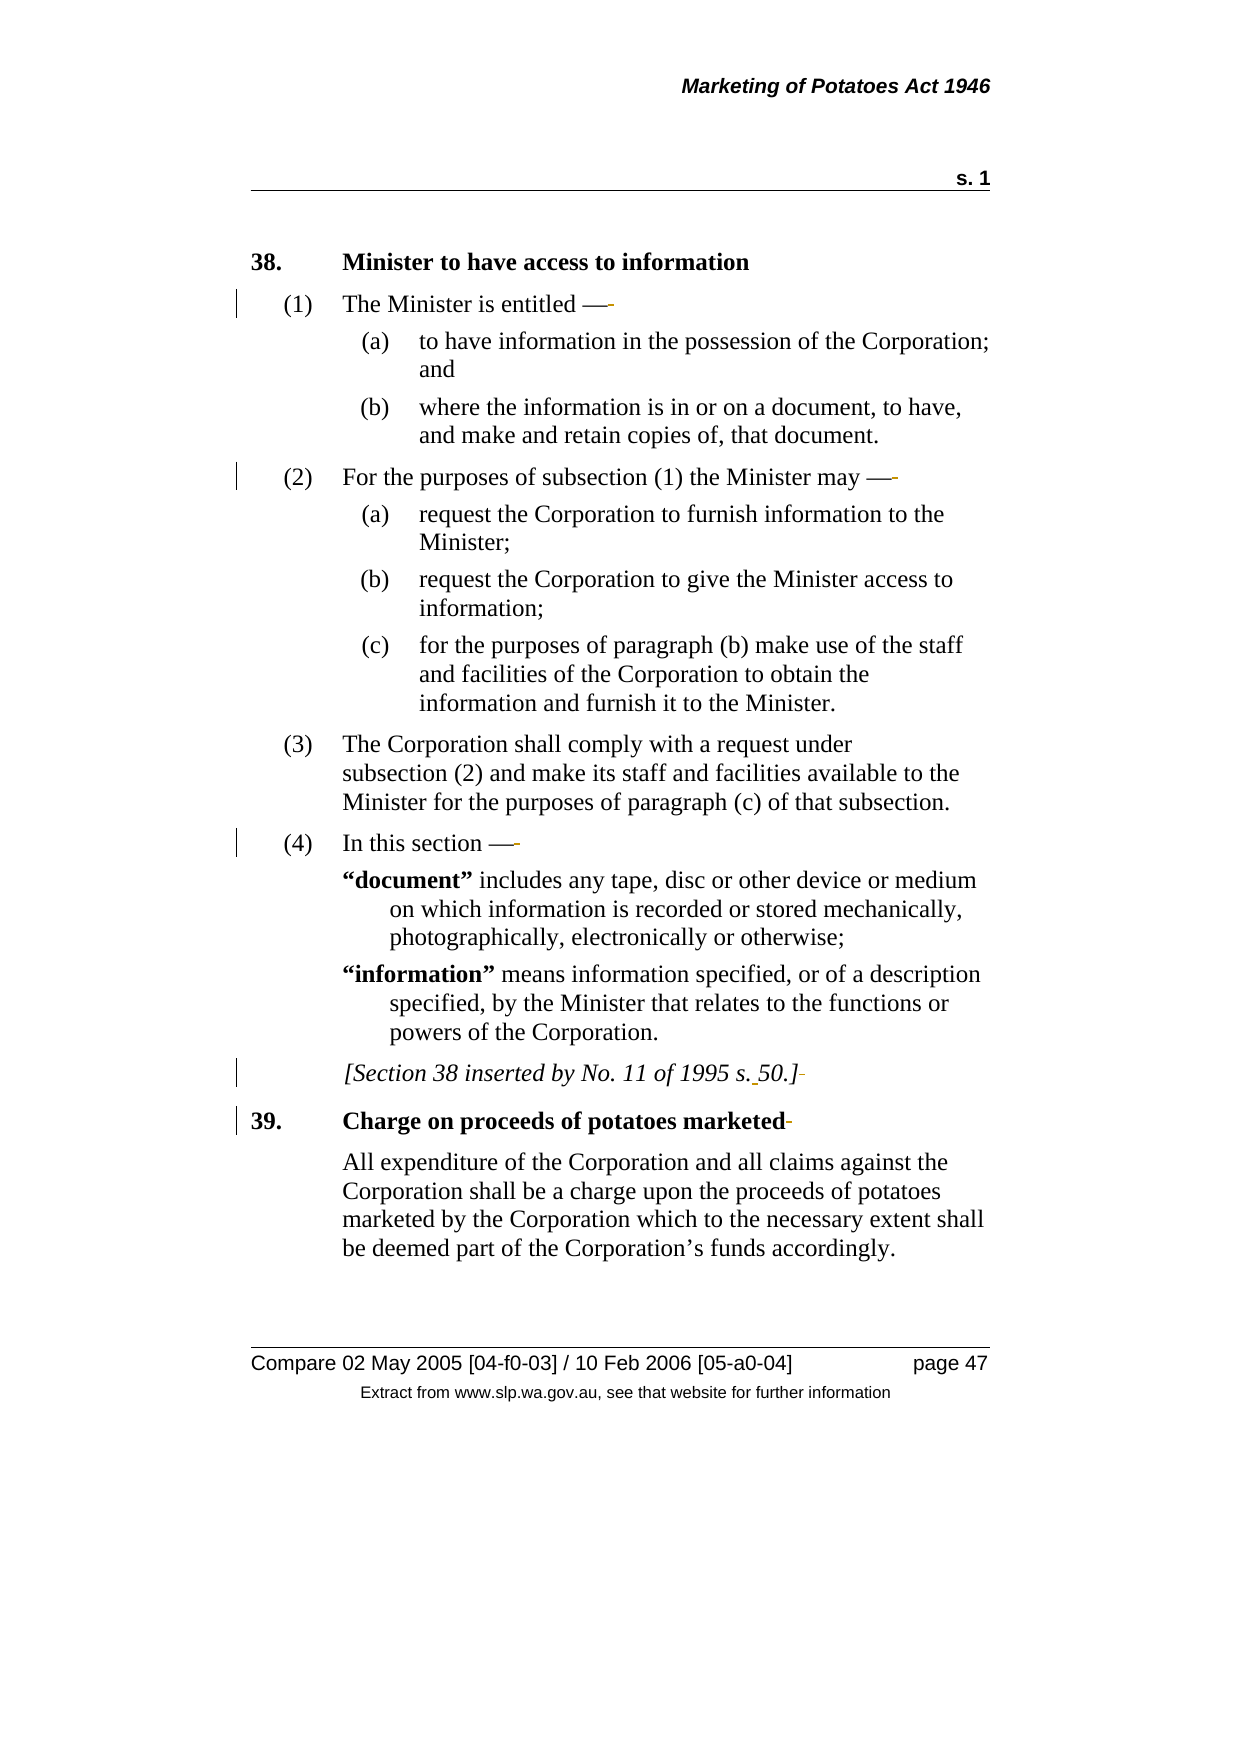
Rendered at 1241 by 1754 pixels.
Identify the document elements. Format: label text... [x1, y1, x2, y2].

subtitle 39. Charge on proceeds of potatoes marketed [251, 1106, 990, 1134]
text (c) for the purposes of paragraph (b) make use of the staff and facilities of the Corporation to obtain the information and furnish it to the Minister. [251, 630, 990, 717]
text “information” means information specified, or of a description specified, by the Minister that relates to the functions or powers of the Corporation. [251, 959, 990, 1046]
text (a) request the Corporation to furnish information to the Minister; [251, 499, 990, 556]
text (a) to have information in the possession of the Corporation; and [251, 326, 990, 383]
text (4) In this section — [251, 828, 990, 857]
text (b) where the information is in or on a document, to have, and make and retain copies of, that document. [251, 392, 990, 449]
text (2) For the purposes of subsection (1) the Minister may — [251, 462, 990, 490]
text All expenditure of the Corporation and all claims against the Corporation shall be a charge upon the proceeds of potatoes marketed by the Corporation which to the necessary extent shall be deemed part of the Corporation’s funds accordingly. [251, 1147, 990, 1262]
subtitle 38. Minister to have access to information [251, 247, 990, 276]
text [Section 38 inserted by No. 11 of 1995 s.50.] [251, 1058, 990, 1087]
text “document” includes any tape, disc or other device or medium on which information is recorded or stored mechanically, photographically, electronically or otherwise; [251, 865, 990, 951]
text (1) The Minister is entitled — [251, 289, 990, 317]
text (3) The Corporation shall comply with a request under subsection (2) and make its staff and facilities available to the Minister for the purposes of paragraph (c) of that subsection. [251, 729, 990, 815]
text (b) request the Corporation to give the Minister access to information; [251, 564, 990, 622]
